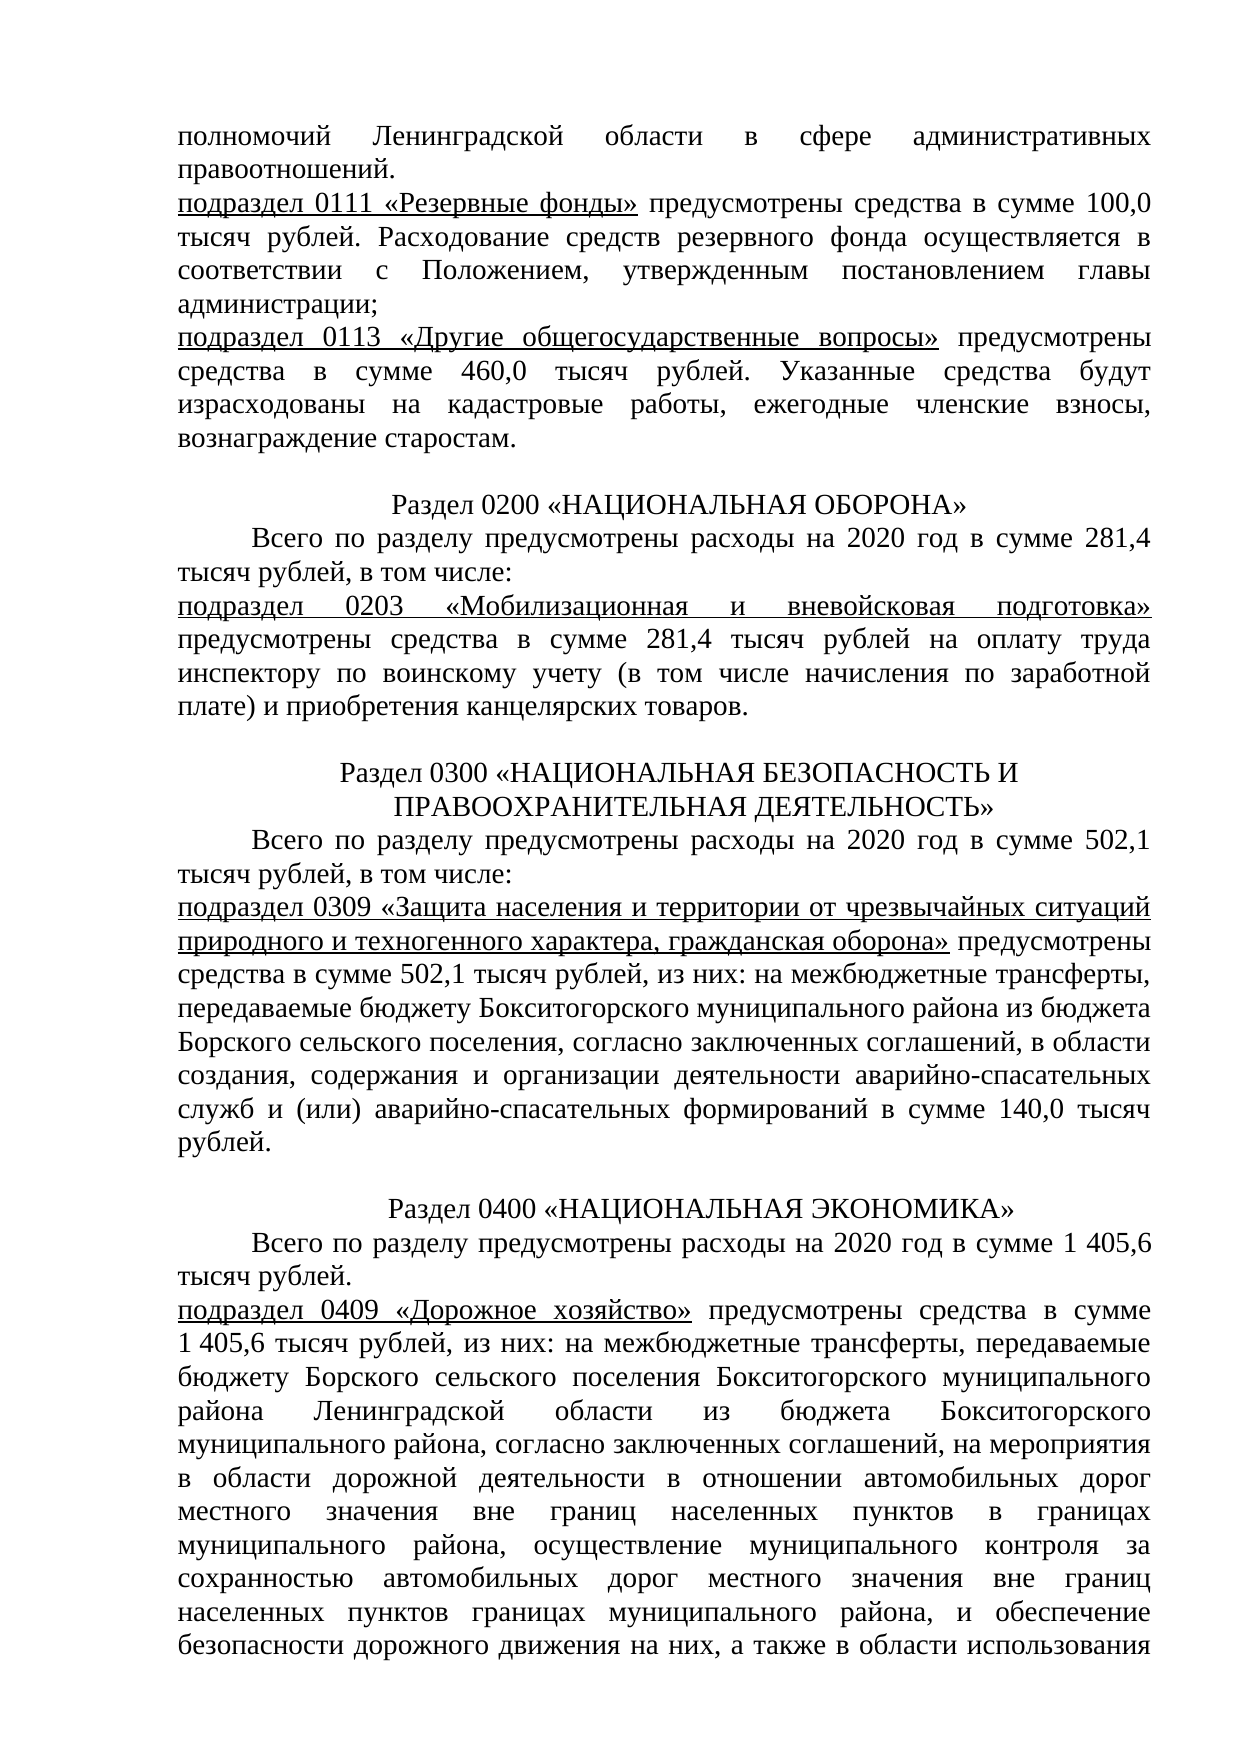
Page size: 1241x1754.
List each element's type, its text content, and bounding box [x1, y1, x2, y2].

text Всего по разделу предусмотрены расходы на 2020 год в сумме 1 405,6 тысяч рублей. [177, 1225, 1152, 1292]
text подраздел 0309 «Защита населения и территории от чрезвычайных ситуаций природного и техногенного характера, гражданская оборона» предусмотрены средства в сумме 502,1 тысяч рублей, из них: на межбюджетные трансферты, передаваемые бюджету Бокситогорского муниципального района из бюджета Борского сельского поселения, согласно заключенных соглашений, в области создания, содержания и организации деятельности аварийно-спасательных служб и (или) аварийно-спасательных формирований в сумме 140,0 тысяч рублей. [177, 889, 1152, 1158]
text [177, 118, 1152, 185]
text Всего по разделу предусмотрены расходы на 2020 год в сумме 281,4 тысяч рублей, в том числе: [177, 521, 1152, 588]
text Раздел 0400 «НАЦИОНАЛЬНАЯ ЭКОНОМИКА» [177, 1191, 1152, 1225]
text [177, 1292, 1152, 1661]
text Раздел 0200 «НАЦИОНАЛЬНАЯ ОБОРОНА» [207, 487, 1152, 521]
text Всего по разделу предусмотрены расходы на 2020 год в сумме 502,1 тысяч рублей, в том числе: [177, 822, 1152, 889]
text подраздел 0203 «Мобилизационная и вневойсковая подготовка» предусмотрены средства в сумме 281,4 тысяч рублей на оплату труда инспектору по воинскому учету (в том числе начисления по заработной плате) и приобретения канцелярских товаров. [177, 588, 1152, 617]
text подраздел 0111 «Резервные фонды» предусмотрены средства в сумме 100,0 тысяч рублей. Расходование средств резервного фонда осуществляется в соответствии с Положением, утвержденным постановлением главы администрации; [177, 185, 1152, 319]
text подраздел 0113 «Другие общегосударственные вопросы» предусмотрены средства в сумме 460,0 тысяч рублей. Указанные средства будут израсходованы на кадастровые работы, ежегодные членские взносы, вознаграждение старостам. [177, 319, 1152, 453]
text подраздел 0203 «Мобилизационная и вневойсковая подготовка» предусмотрены средства в сумме 281,4 тысяч рублей на оплату труда инспектору по воинскому учету (в том числе начисления по заработной плате) и приобретения канцелярских товаров. [177, 618, 1152, 722]
text Раздел 0300 «НАЦИОНАЛЬНАЯ БЕЗОПАСНОСТЬ И ПРАВООХРАНИТЕЛЬНАЯ ДЕЯТЕЛЬНОСТЬ» [207, 755, 1152, 822]
